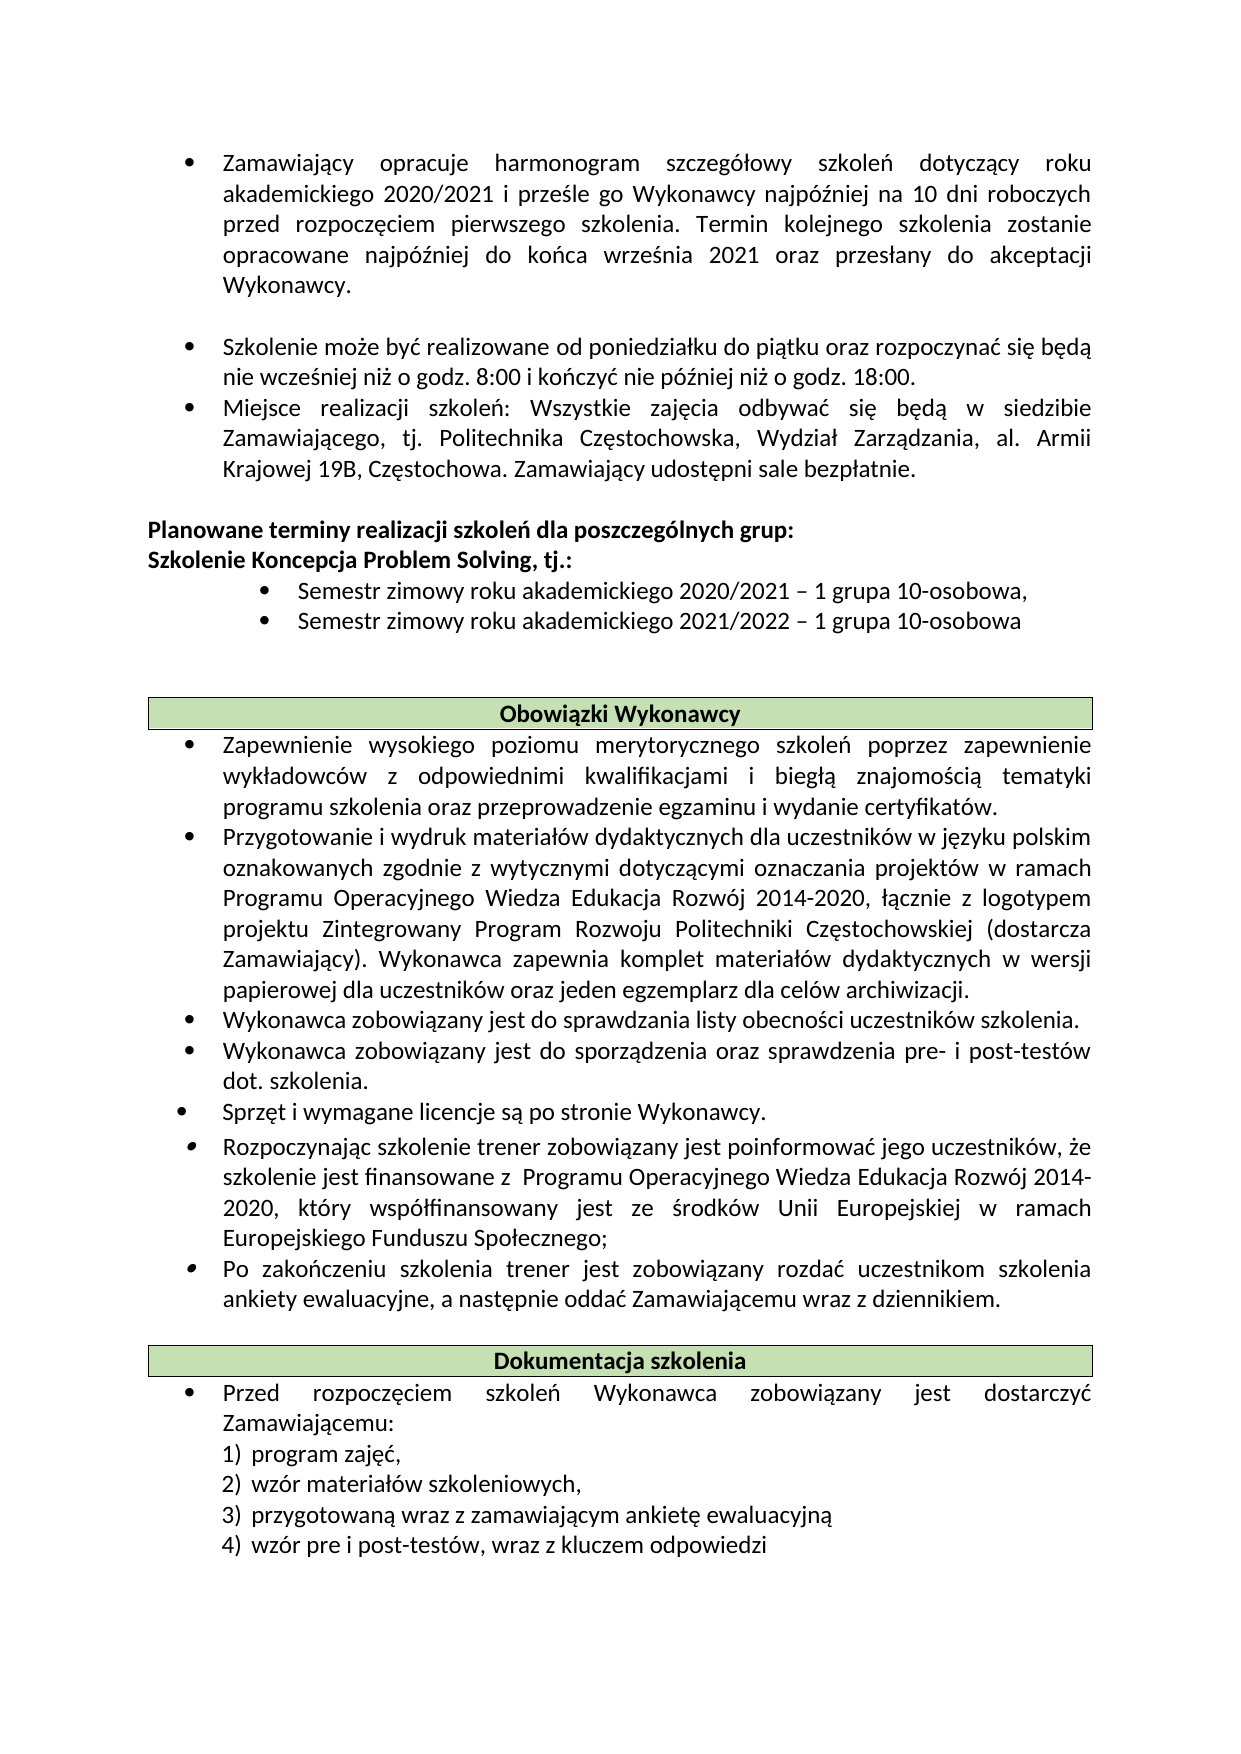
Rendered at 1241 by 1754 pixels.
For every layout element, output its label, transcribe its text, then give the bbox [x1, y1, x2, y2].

list przygotowaną wraz z zamawiającym ankietę ewaluacyjną [221, 1499, 1093, 1530]
list Semestr zimowy roku akademickiego 2020/2021 – 1 grupa 10-osobowa, [260, 575, 1093, 605]
list Przed rozpoczęciem szkoleń Wykonawca zobowiązany jest dostarczyć Zamawiającemu: [185, 1377, 1093, 1438]
list Miejsce realizacji szkoleń: Wszystkie zajęcia odbywać się będą w siedzibie Zamawiającego, tj. Politechnika Częstochowska, Wydział Zarządzania, al. Armii Krajowej 19B, Częstochowa. Zamawiający udostępni sale bezpłatnie. [185, 392, 1093, 483]
text Szkolenie Koncepcja Problem Solving, tj.: [148, 544, 1093, 575]
list Po zakończeniu szkolenia trener jest zobowiązany rozdać uczestnikom szkolenia ankiety ewaluacyjne, a następnie oddać Zamawiającemu wraz z dziennikiem. [185, 1253, 1093, 1314]
list Sprzęt i wymagane licencje są po stronie Wykonawcy. [177, 1096, 1093, 1126]
list wzór materiałów szkoleniowych, [221, 1469, 1093, 1499]
list Przygotowanie i wydruk materiałów dydaktycznych dla uczestników w języku polskim oznakowanych zgodnie z wytycznymi dotyczącymi oznaczania projektów w ramach Programu Operacyjnego Wiedza Edukacja Rozwój 2014-2020, łącznie z logotypem projektu Zintegrowany Program Rozwoju Politechniki Częstochowskiej (dostarcza Zamawiający). Wykonawca zapewnia komplet materiałów dydaktycznych w wersji papierowej dla uczestników oraz jeden egzemplarz dla celów archiwizacji. [185, 821, 1093, 1004]
list Zamawiający opracuje harmonogram szczegółowy szkoleń dotyczący roku akademickiego 2020/2021 i prześle go Wykonawcy najpóźniej na 10 dni roboczych przed rozpoczęciem pierwszego szkolenia. Termin kolejnego szkolenia zostanie opracowane najpóźniej do końca września 2021 oraz przesłany do akceptacji Wykonawcy. [185, 148, 1093, 300]
list wzór pre i post-testów, wraz z kluczem odpowiedzi [221, 1530, 1093, 1560]
list Rozpoczynając szkolenie trener zobowiązany jest poinformować jego uczestników, że szkolenie jest finansowane z Programu Operacyjnego Wiedza Edukacja Rozwój 2014-2020, który współfinansowany jest ze środków Unii Europejskiej w ramach Europejskiego Funduszu Społecznego; [185, 1131, 1093, 1253]
list program zajęć, [221, 1438, 1093, 1469]
list Semestr zimowy roku akademickiego 2021/2022 – 1 grupa 10-osobowa [260, 605, 1093, 636]
list Wykonawca zobowiązany jest do sporządzenia oraz sprawdzenia pre- i post-testów dot. szkolenia. [185, 1035, 1093, 1096]
table_header Dokumentacja szkolenia [149, 1346, 1092, 1376]
table_header Obowiązki Wykonawcy [149, 698, 1092, 728]
list Wykonawca zobowiązany jest do sprawdzania listy obecności uczestników szkolenia. [185, 1004, 1093, 1035]
list Szkolenie może być realizowane od poniedziałku do piątku oraz rozpoczynać się będą nie wcześniej niż o godz. 8:00 i kończyć nie później niż o godz. 18:00. [185, 331, 1093, 392]
list Zapewnienie wysokiego poziomu merytorycznego szkoleń poprzez zapewnienie wykładowców z odpowiednimi kwalifikacjami i biegłą znajomością tematyki programu szkolenia oraz przeprowadzenie egzaminu i wydanie certyfikatów. [185, 730, 1093, 821]
text Planowane terminy realizacji szkoleń dla poszczególnych grup: [148, 514, 1093, 544]
